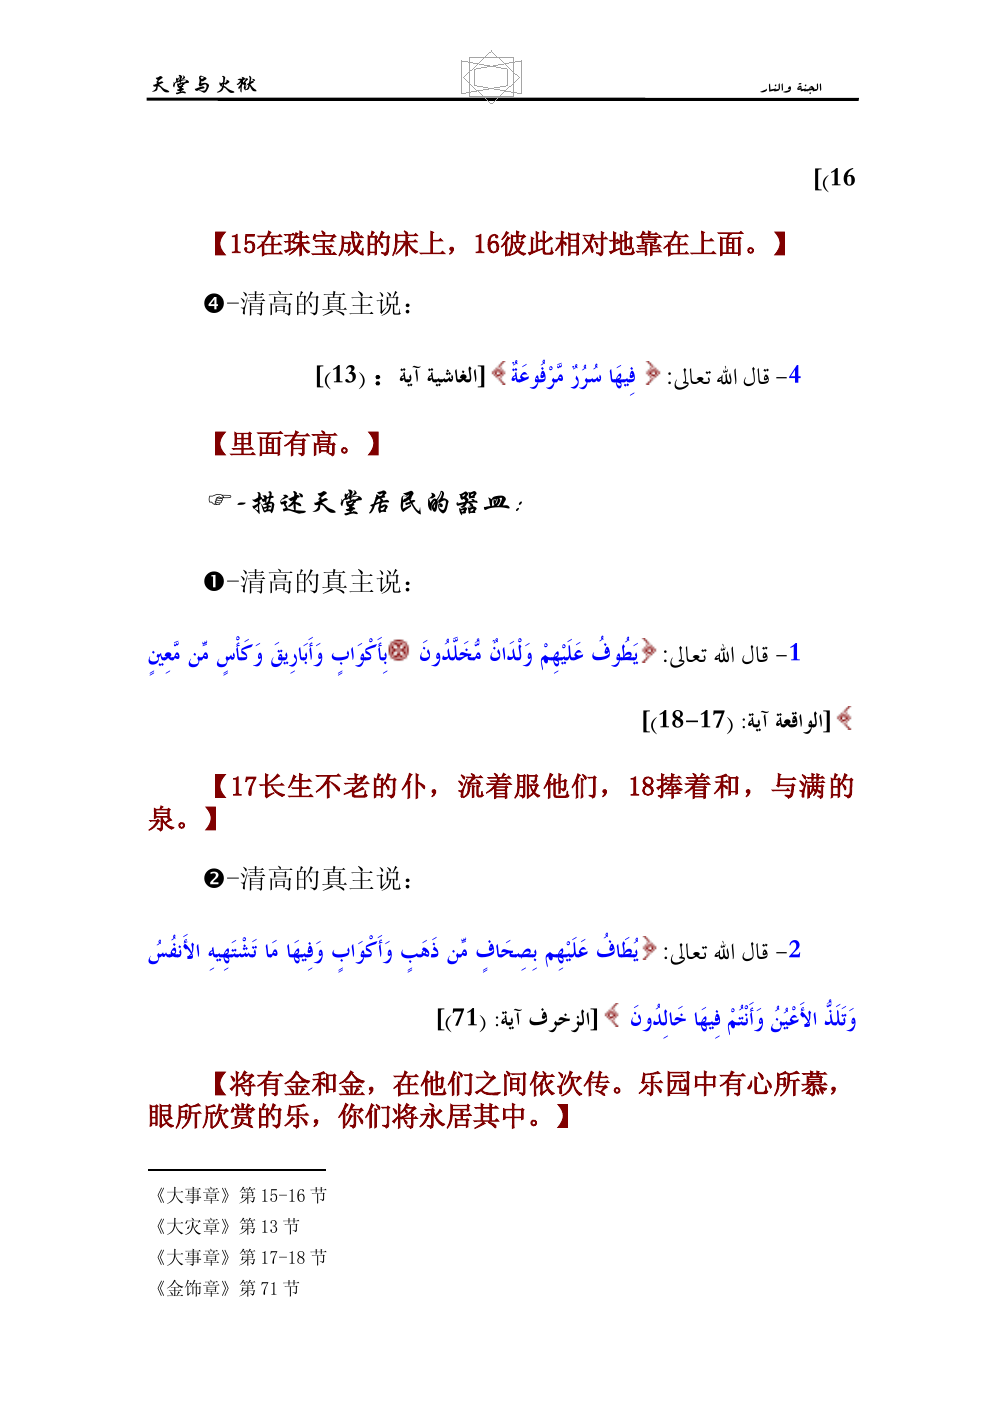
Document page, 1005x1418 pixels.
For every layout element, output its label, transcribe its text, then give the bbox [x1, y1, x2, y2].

text 【[17]长生不老的僮仆，轮流着服待他们，[18]捧着盏和壶，与满杯的醴泉。】 [148, 768, 856, 833]
picture [387, 638, 411, 663]
text 1- قال الله تعالى:يَطُوفُ عَلَيْهِمْ وَلْدَانٌ مُّخَلَّدُونَ بِأَكْوَابٍ وَأَبَارِيقَ وَكَأْسٍ مِّن مَّعِينٍ [الواقعة آية: (17-18)] [148, 625, 856, 755]
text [148, 148, 856, 213]
text 2- قال الله تعالى:يُطَافُ عَلَيْهِم بِصِحَافٍ مِّن ذَهَبٍ وَأَكْوَابٍ وَفِيهَا مَا تَشْتَهِيهِ الأَنفُسُ وَتَلَذُّ الأَعْيُنُ وَأَنْتُمْ فِيهَا خَالِدُونَ [الزخرف آية: (71)] [148, 923, 856, 1053]
text -清高的真主说： [148, 548, 856, 613]
text 【里面有高榻。】 [148, 425, 856, 458]
text -清高的真主说： [148, 270, 856, 335]
text -描述天堂居民的器皿： [148, 470, 856, 535]
text 4- قال الله تعالى: فِيهَا سُرُرٌ مَّرْفُوعَةٌ[الغاشية آية： (13)] [148, 348, 856, 413]
picture [642, 361, 666, 385]
picture [487, 361, 511, 385]
picture [637, 638, 662, 663]
text -清高的真主说： [148, 845, 856, 910]
text 【将有金盘和金杯，在他们之间依次传递。乐园中有心所恋慕，眼所欣赏的乐趣，你们将永居其中。】 [148, 1065, 856, 1130]
text 【[15]在珠宝镶成的床榻上，[16]彼此相对地靠在上面。】 [148, 225, 856, 258]
picture [638, 936, 662, 960]
picture [832, 706, 857, 730]
picture [600, 1003, 624, 1027]
